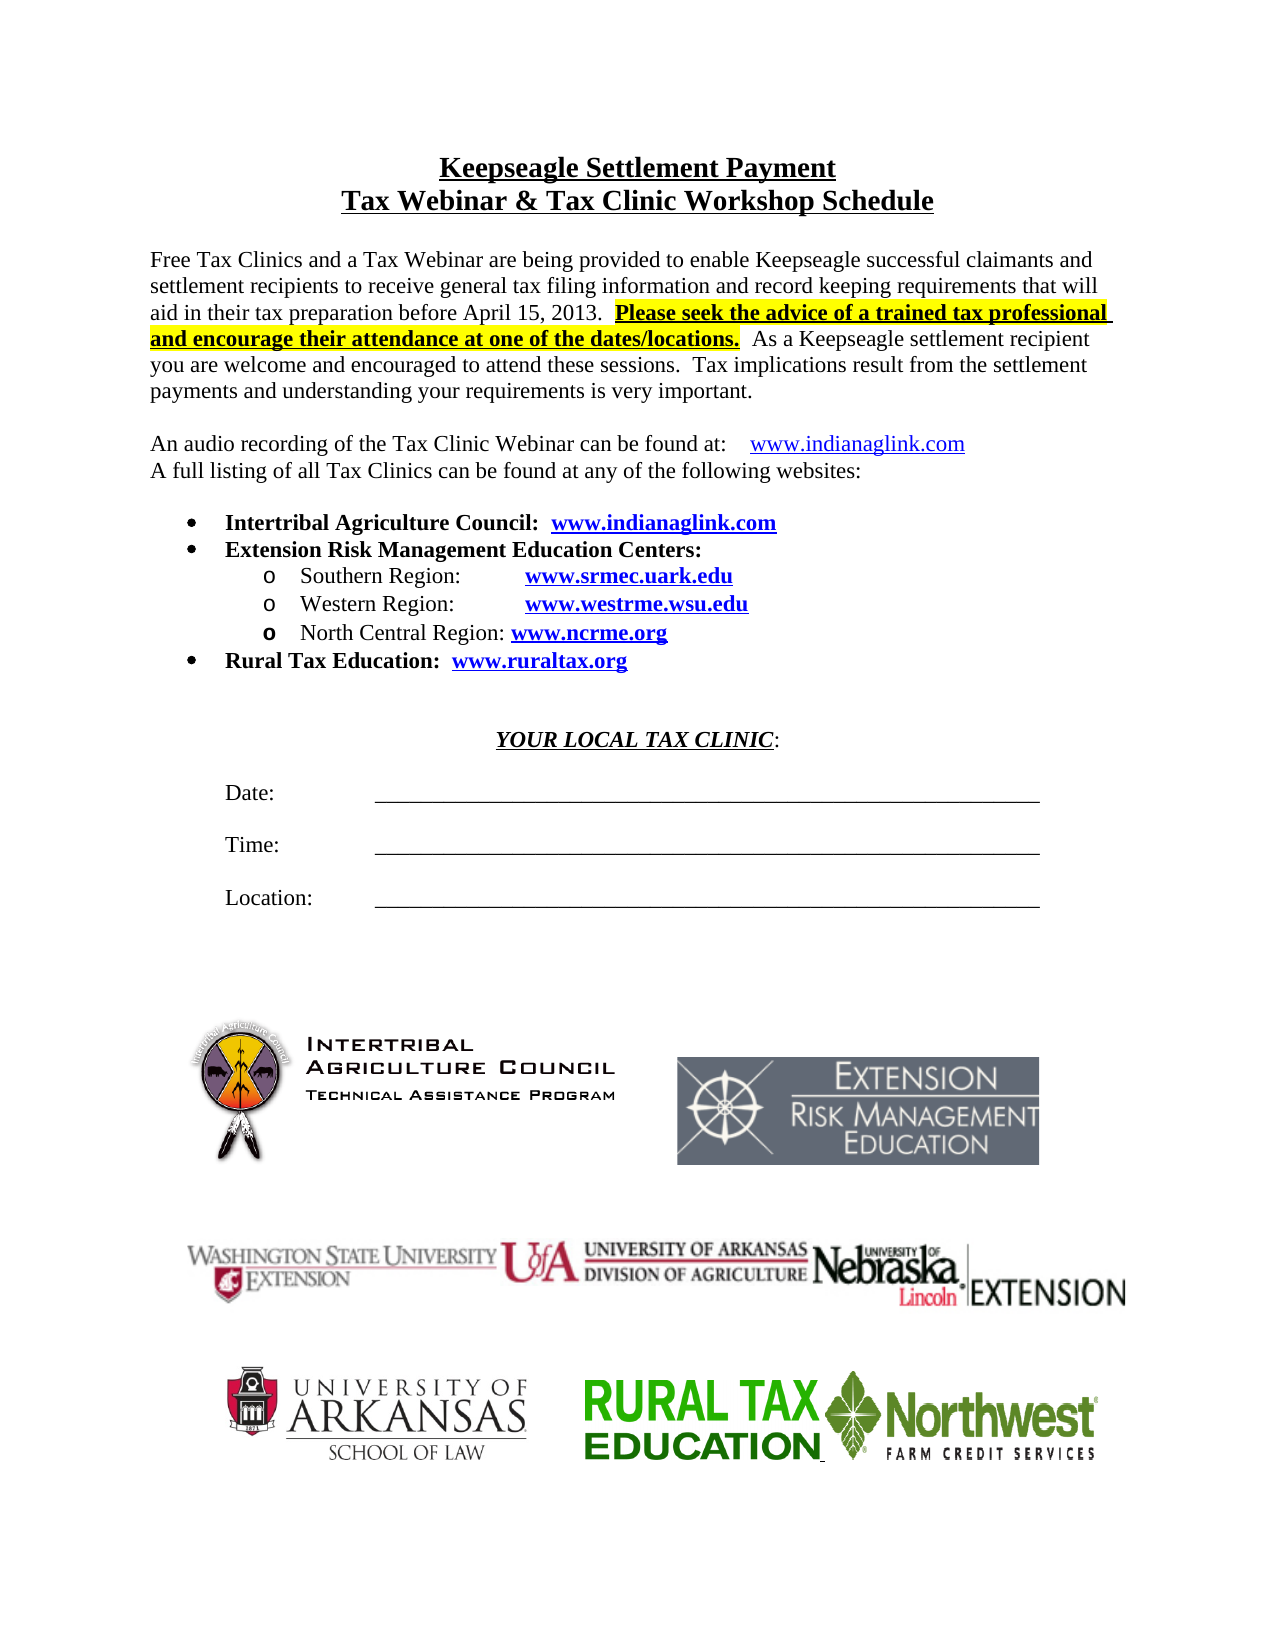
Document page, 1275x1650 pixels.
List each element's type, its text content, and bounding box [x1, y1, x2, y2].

picture [585, 1380, 820, 1460]
text Keepseagle Settlement Payment [150, 150, 1125, 183]
text Time: __________________________________________________________ [150, 831, 1125, 858]
list Extension Risk Management Education Centers: [187, 536, 1125, 562]
list Rural Tax Education: www.ruraltax.org [187, 647, 1125, 673]
picture [187, 1017, 615, 1165]
list North Central Region: www.ncrme.org [262, 618, 1125, 647]
text YOUR LOCAL TAX CLINIC: [150, 726, 1125, 752]
list Intertribal Agriculture Council: www.indianaglink.com [187, 509, 1125, 536]
text Tax Webinar & Tax Clinic Workshop Schedule [150, 183, 1125, 217]
list Western Region: www.westrme.wsu.edu [262, 590, 1125, 618]
text An audio recording of the Tax Clinic Webinar can be found at: www.indianaglink.com [150, 430, 1125, 457]
picture [187, 1238, 1125, 1314]
text A full listing of all Tax Clinics can be found at any of the following websites: [150, 457, 1125, 483]
text Free Tax Clinics and a Tax Webinar are being provided to enable Keepseagle successful claimants and settlement recipients to receive general tax filing information and record keeping requirements that will aid in their tax preparation before April 15, 2013. Please seek the advice of a trained tax professional and encourage their attendance at one of the dates/locations. As a Keepseagle settlement recipient you are welcome and encouraged to attend these sessions. Tax implications result from the settlement payments and understanding your requirements is very important. [150, 246, 1125, 404]
text Date: __________________________________________________________ [150, 778, 1125, 805]
picture [677, 1057, 1040, 1165]
picture [825, 1371, 1099, 1460]
text Location: __________________________________________________________ [150, 884, 1125, 910]
picture [225, 1366, 529, 1460]
list Southern Region: www.srmec.uark.edu [262, 562, 1125, 590]
